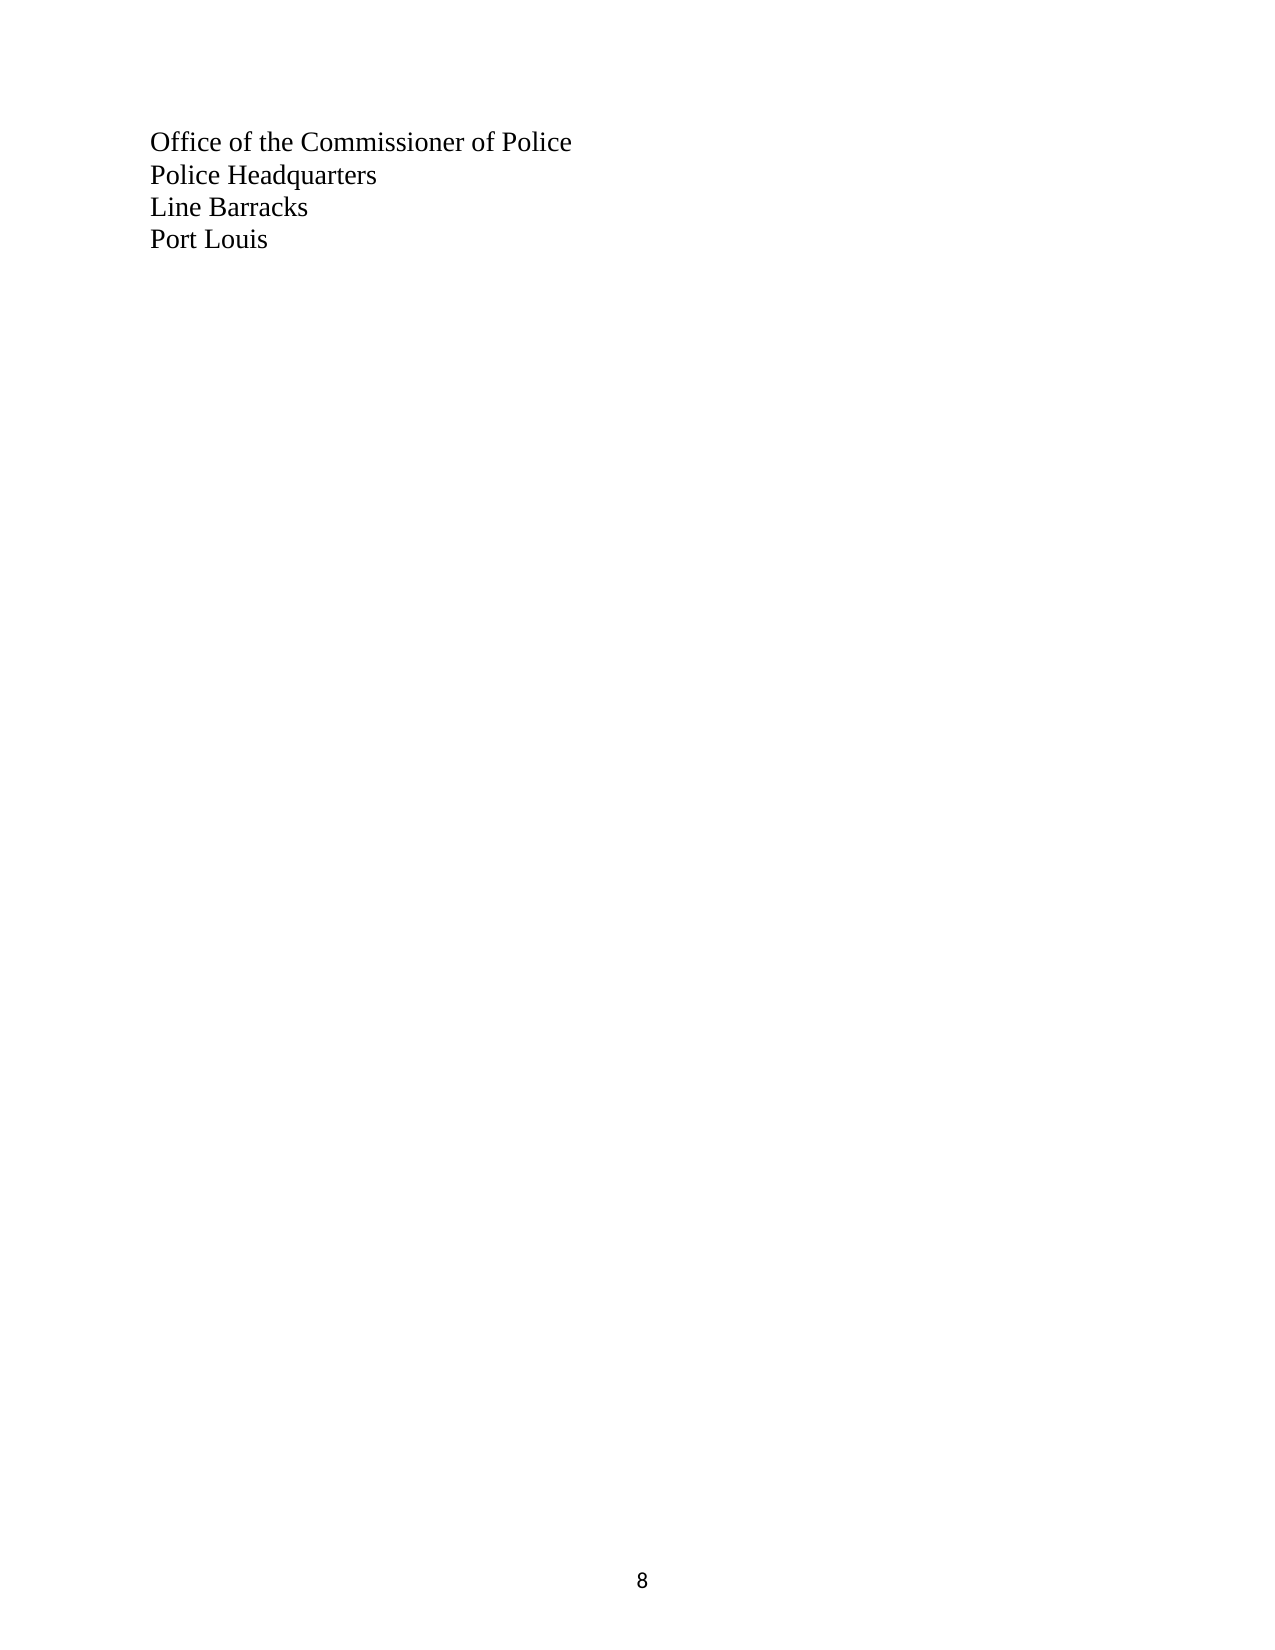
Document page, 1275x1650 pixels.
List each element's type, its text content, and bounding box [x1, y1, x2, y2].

text Line Barracks [150, 190, 1061, 222]
text Port Louis [150, 222, 1061, 255]
text Police Headquarters [150, 158, 1061, 190]
text Office of the Commissioner of Police [150, 125, 1061, 158]
